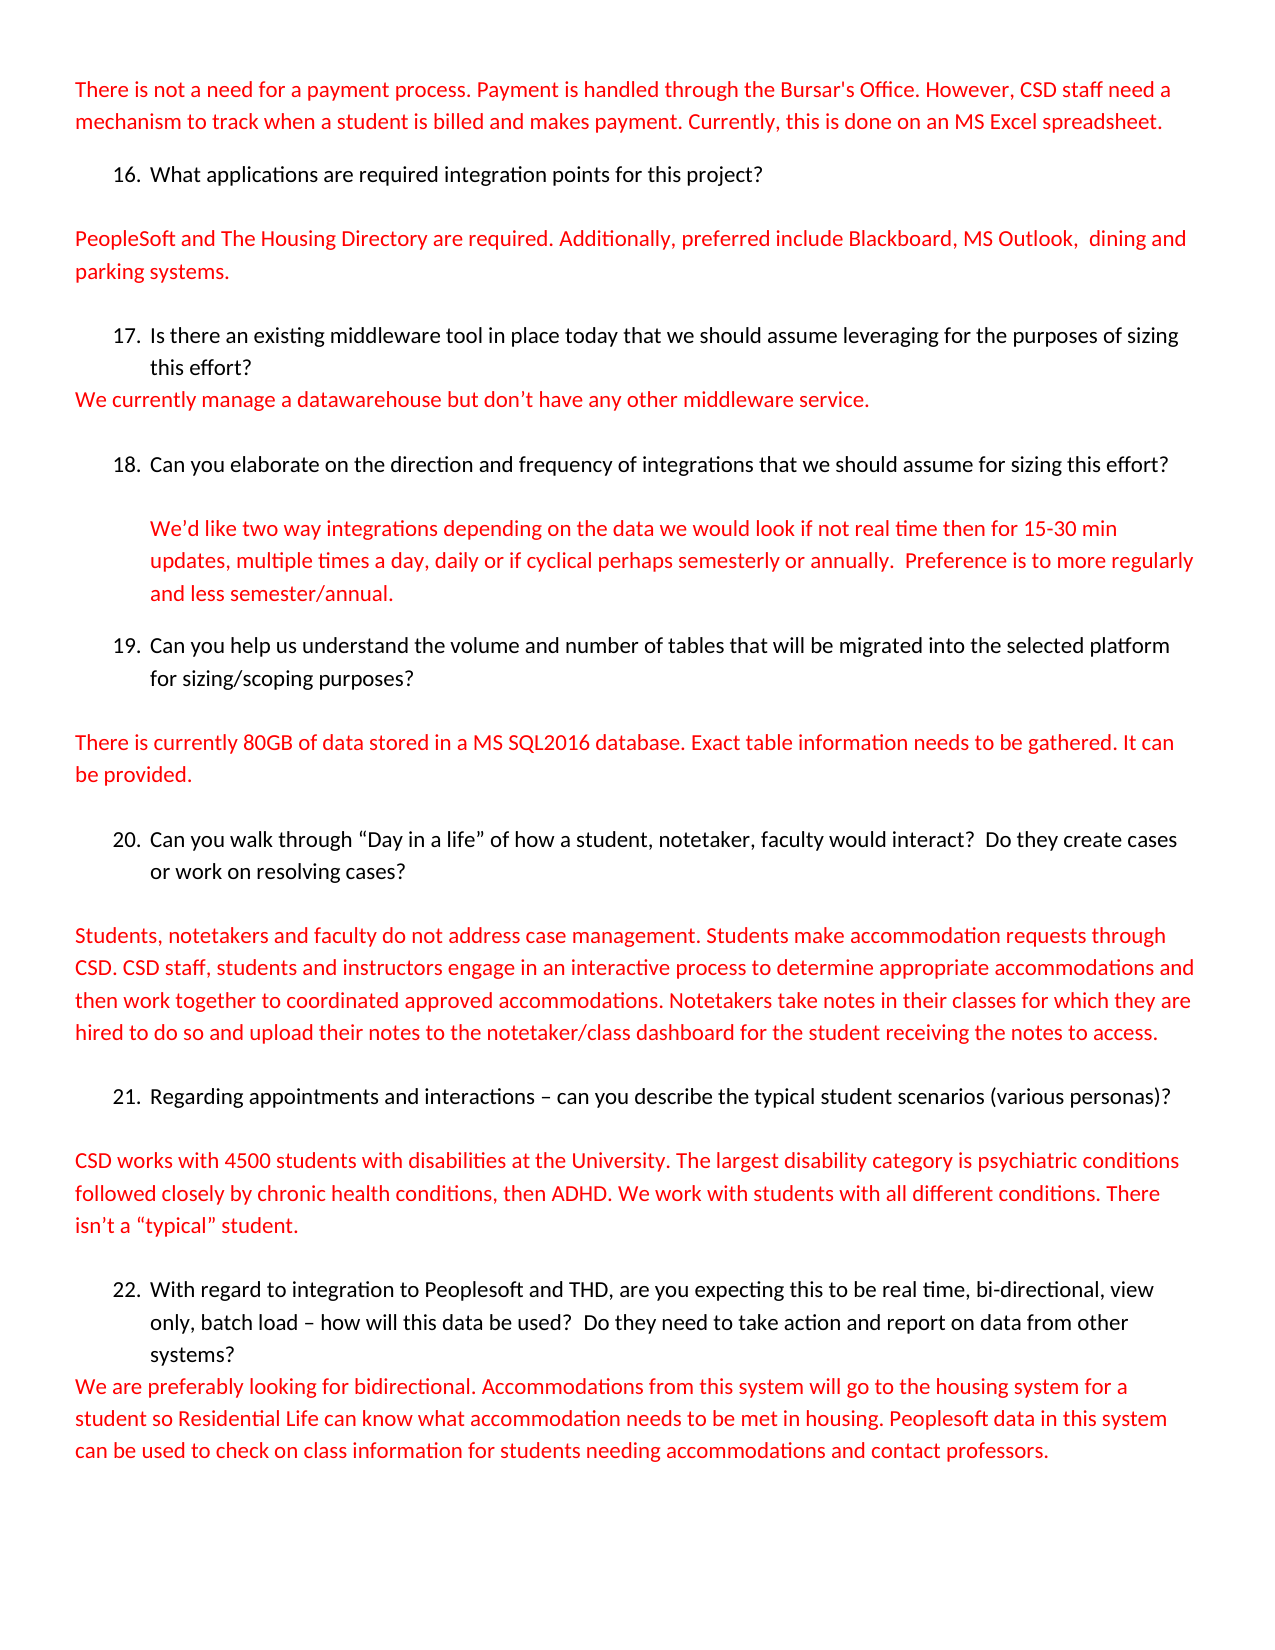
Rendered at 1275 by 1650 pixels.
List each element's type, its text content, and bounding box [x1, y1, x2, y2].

text We currently manage a datawarehouse but don’t have any other middleware service. [75, 386, 1200, 413]
text CSD works with 4500 students with disabilities at the University. The largest disability category is psychiatric conditions followed closely by chronic health conditions, then ADHD. We work with students with all different conditions. There isn’t a “typical” student. [75, 1147, 1200, 1239]
text Students, notetakers and faculty do not address case management. Students make accommodation requests through CSD. CSD staff, students and instructors engage in an interactive process to determine appropriate accommodations and then work together to coordinated approved accommodations. Notetakers take notes in their classes for which they are hired to do so and upload their notes to the notetaker/class dashboard for the student receiving the notes to access. [75, 921, 1200, 1046]
list There is currently 80GB of data stored in a MS SQL2016 database. Exact table information needs to be gathered. It can be provided. [75, 728, 1200, 788]
text We’d like two way integrations depending on the data we would look if not real time then for 15-30 min updates, multiple times a day, daily or if cyclical perhaps semesterly or annually. Preference is to more regularly and less semester/annual. [150, 514, 1200, 607]
list Can you walk through “Day in a life” of how a student, notetaker, faculty would interact? Do they create cases or work on resolving cases? [112, 825, 1200, 885]
list What applications are required integration points for this project? [112, 160, 1200, 188]
list Is there an existing middleware tool in place today that we should assume leveraging for the purposes of sizing this effort? [112, 321, 1200, 381]
list Regarding appointments and interactions – can you describe the typical student scenarios (various personas)? [112, 1082, 1200, 1110]
list Can you elaborate on the direction and frequency of integrations that we should assume for sizing this effort? [112, 450, 1200, 478]
list With regard to integration to Peoplesoft and THD, are you expecting this to be real time, bi-directional, view only, batch load – how will this data be used? Do they need to take action and report on data from other systems? [112, 1275, 1200, 1368]
list Can you help us understand the volume and number of tables that will be migrated into the selected platform for sizing/scoping purposes? [112, 632, 1200, 692]
text There is not a need for a payment process. Payment is handled through the Bursar's Office. However, CSD staff need a mechanism to track when a student is billed and makes payment. Currently, this is done on an MS Excel spreadsheet. [75, 75, 1200, 135]
text PeopleSoft and The Housing Directory are required. Additionally, preferred include Blackboard, MS Outlook, dining and parking systems. [75, 224, 1200, 285]
list We are preferably looking for bidirectional. Accommodations from this system will go to the housing system for a student so Residential Life can know what accommodation needs to be met in housing. Peoplesoft data in this system can be used to check on class information for students needing accommodations and contact professors. [75, 1372, 1200, 1464]
